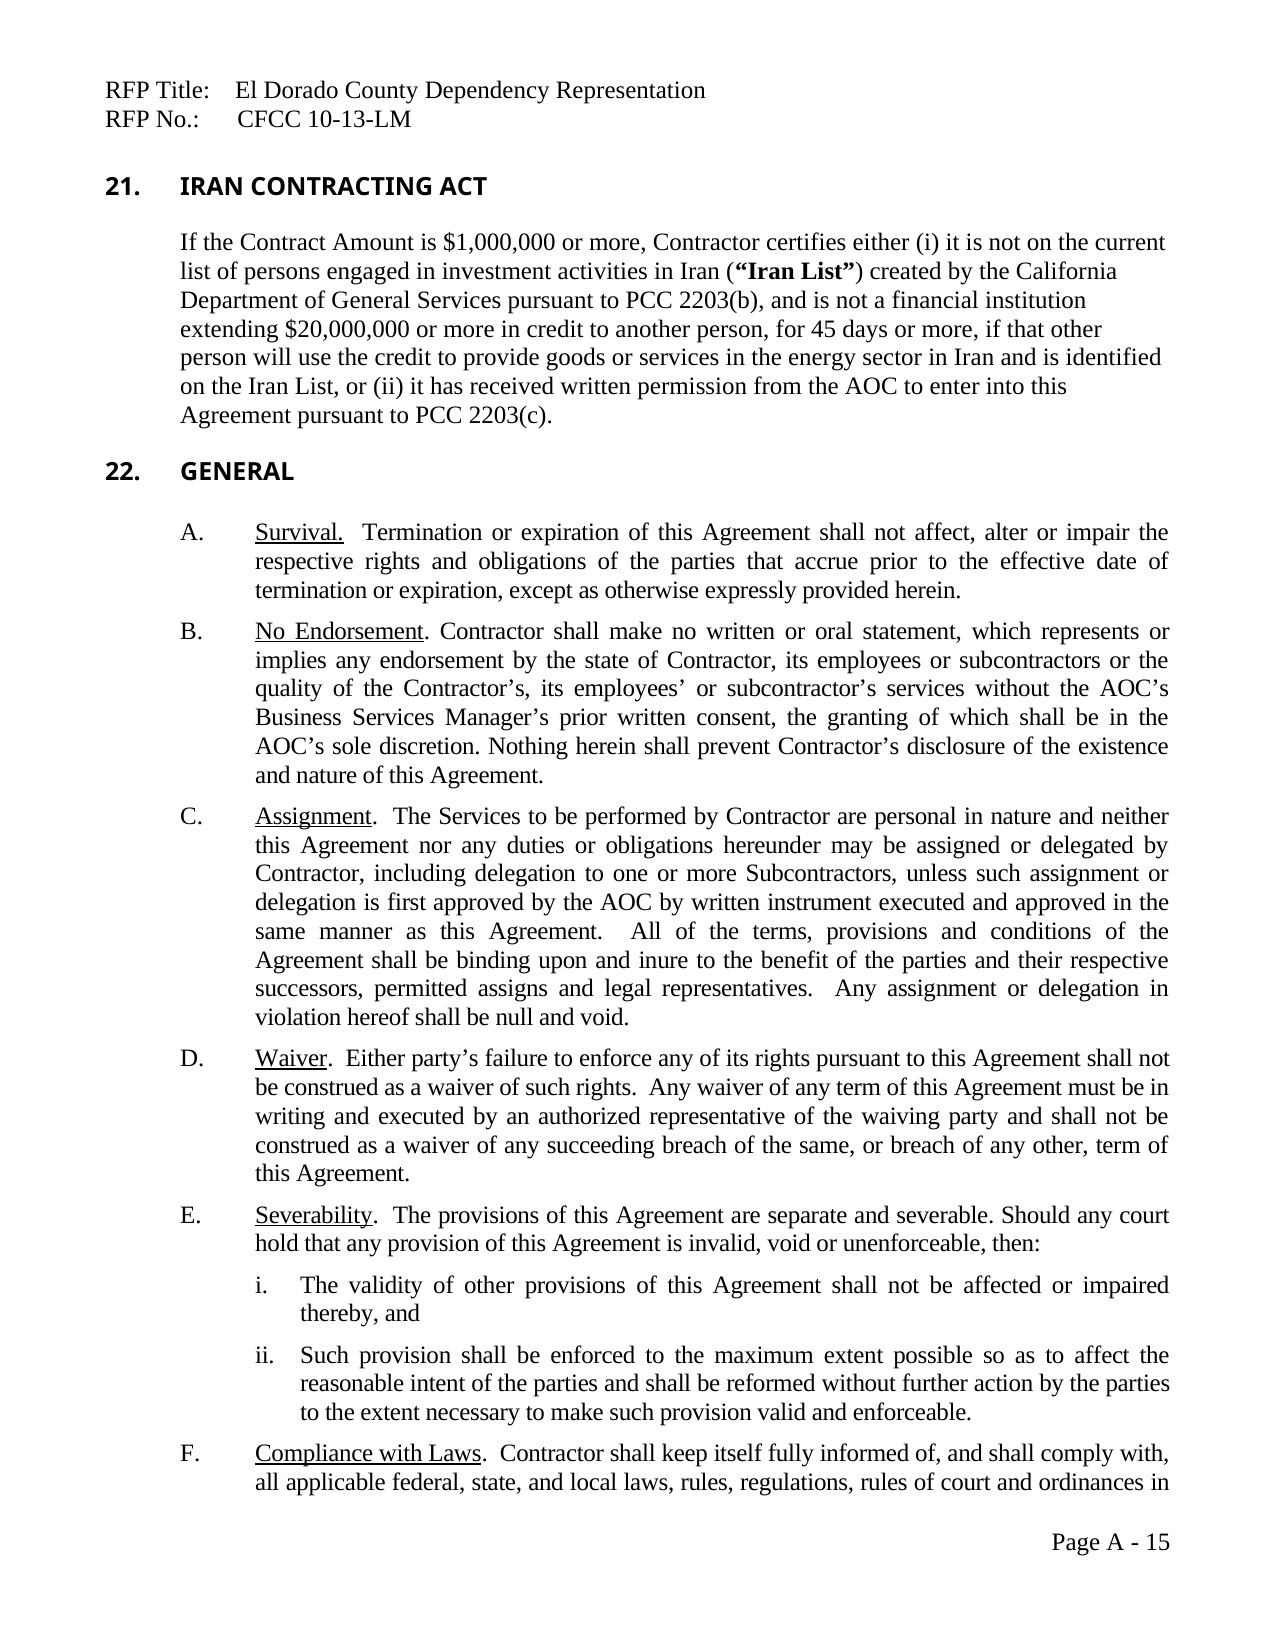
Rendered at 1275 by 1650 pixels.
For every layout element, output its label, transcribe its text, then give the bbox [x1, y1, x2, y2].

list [180, 1438, 1170, 1496]
list General [105, 454, 1170, 488]
list IRAN CONTRACTING ACT [105, 168, 1170, 202]
list Assignment. The Services to be performed by Contractor are personal in nature and neither this Agreement nor any duties or obligations hereunder may be assigned or delegated by Contractor, including delegation to one or more Subcontractors, unless such assignment or delegation is first approved by the AOC by written instrument executed and approved in the same manner as this Agreement. All of the terms, provisions and conditions of the Agreement shall be binding upon and inure to the benefit of the parties and their respective successors, permitted assigns and legal representatives. Any assignment or delegation in violation hereof shall be null and void. [180, 801, 1170, 1031]
list No Endorsement. Contractor shall make no written or oral statement, which represents or implies any endorsement by the state of Contractor, its employees or subcontractors or the quality of the Contractor’s, its employees’ or subcontractor’s services without the AOC’s Business Services Manager’s prior written consent, the granting of which shall be in the AOC’s sole discretion. Nothing herein shall prevent Contractor’s disclosure of the existence and nature of this Agreement. [180, 616, 1170, 788]
list The validity of other provisions of this Agreement shall not be affected or impaired thereby, and [255, 1270, 1170, 1327]
list Such provision shall be enforced to the maximum extent possible so as to affect the reasonable intent of the parties and shall be reformed without further action by the parties to the extent necessary to make such provision valid and enforceable. [255, 1340, 1170, 1426]
list Survival. Termination or expiration of this Agreement shall not affect, alter or impair the respective rights and obligations of the parties that accrue prior to the effective date of termination or expiration, except as otherwise expressly provided herein. [180, 517, 1170, 603]
text If the Contract Amount is $1,000,000 or more, Contractor certifies either (i) it is not on the current list of persons engaged in investment activities in Iran (“Iran List”) created by the California Department of General Services pursuant to PCC 2203(b), and is not a financial institution extending $20,000,000 or more in credit to another person, for 45 days or more, if that other person will use the credit to provide goods or services in the energy sector in Iran and is identified on the Iran List, or (ii) it has received written permission from the AOC to enter into this Agreement pursuant to PCC 2203(c). [180, 227, 1170, 429]
list Severability. The provisions of this Agreement are separate and severable. Should any court hold that any provision of this Agreement is invalid, void or unenforceable, then: [180, 1200, 1170, 1257]
list Waiver. Either party’s failure to enforce any of its rights pursuant to this Agreement shall not be construed as a waiver of such rights. Any waiver of any term of this Agreement must be in writing and executed by an authorized representative of the waiving party and shall not be construed as a waiver of any succeeding breach of the same, or breach of any other, term of this Agreement. [180, 1043, 1170, 1187]
